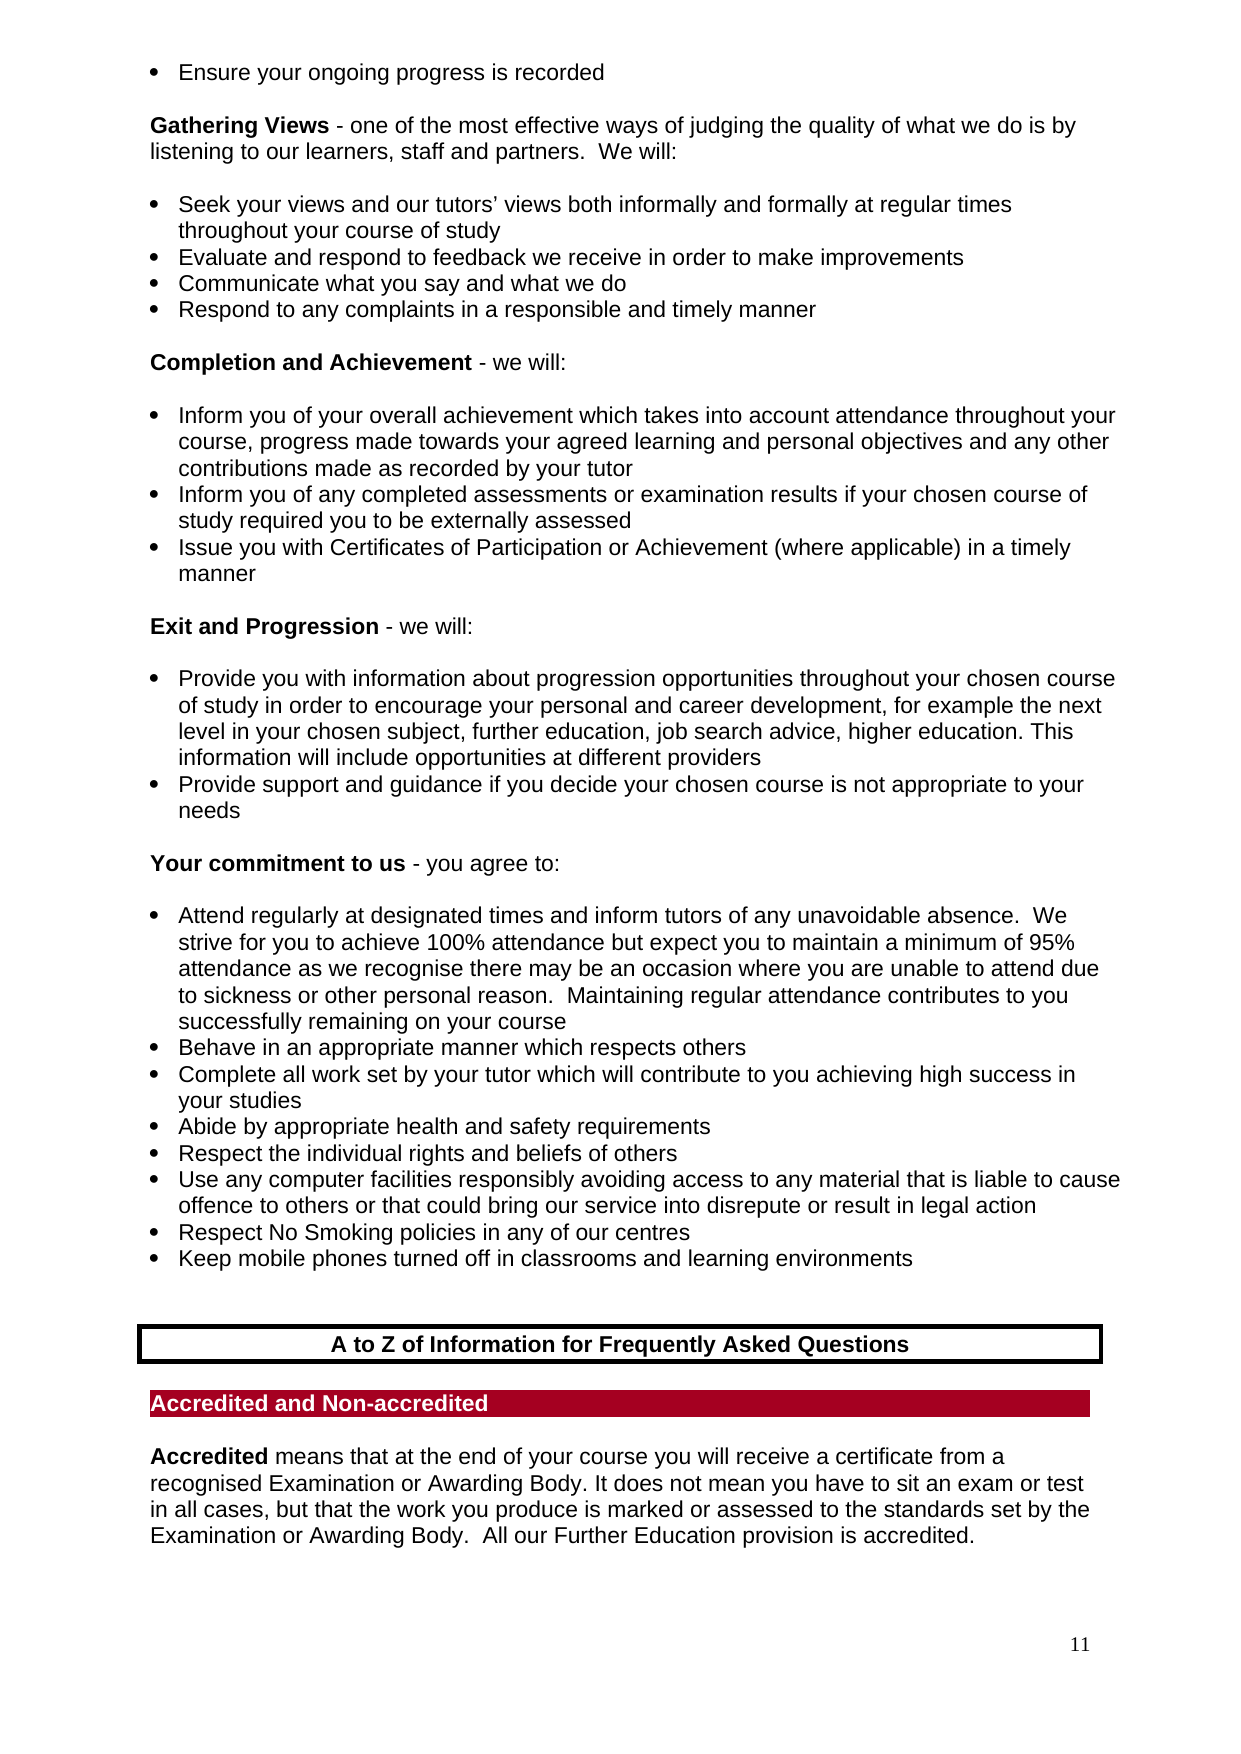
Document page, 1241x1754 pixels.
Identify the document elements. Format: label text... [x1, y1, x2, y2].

list Provide support and guidance if you decide your chosen course is not appropriate to your needs [150, 771, 1121, 823]
text Accredited means that at the end of your course you will receive a certificate from a recognised Examination or Awarding Body. It does not mean you have to sit an exam or test in all cases, but that the work you produce is marked or assessed to the standards set by the Examination or Awarding Body. All our Further Education provision is accredited. [150, 1443, 1090, 1548]
list Inform you of any completed assessments or examination results if your chosen course of study required you to be externally assessed [150, 481, 1121, 533]
list Provide you with information about progression opportunities throughout your chosen course of study in order to encourage your personal and career development, for example the next level in your chosen subject, further education, job search advice, higher education. This information will include opportunities at different providers [150, 665, 1121, 771]
text Completion and Achievement - we will: [150, 349, 1121, 375]
list Use any computer facilities responsibly avoiding access to any material that is liable to cause offence to others or that could bring our service into disrepute or result in legal action [150, 1166, 1121, 1219]
list Evaluate and respond to feedback we receive in order to make improvements [150, 244, 1121, 270]
text A to Z of Information for Frequently Asked Questions [142, 1329, 1099, 1359]
text Accredited and Non-accredited [150, 1390, 1090, 1417]
list Abide by appropriate health and safety requirements [150, 1113, 1121, 1140]
list Ensure your ongoing progress is recorded [150, 59, 1121, 86]
list Behave in an appropriate manner which respects others [150, 1034, 1121, 1061]
list Complete all work set by your tutor which will contribute to you achieving high success in your studies [150, 1061, 1121, 1113]
text Your commitment to us - you agree to: [150, 850, 1121, 876]
text Gathering Views - one of the most effective ways of judging the quality of what we do is by listening to our learners, staff and partners. We will: [150, 112, 1121, 164]
list Attend regularly at designated times and inform tutors of any unavoidable absence. We strive for you to achieve 100% attendance but expect you to maintain a minimum of 95% attendance as we recognise there may be an occasion where you are unable to attend due to sickness or other personal reason. Maintaining regular attendance contributes to you successfully remaining on your course [150, 902, 1121, 1034]
list Inform you of your overall achievement which takes into account attendance throughout your course, progress made towards your agreed learning and personal objectives and any other contributions made as recorded by your tutor [150, 402, 1121, 481]
text Exit and Progression - we will: [150, 613, 1121, 639]
list Communicate what you say and what we do [150, 270, 1121, 296]
list Respect the individual rights and beliefs of others [150, 1140, 1121, 1166]
list Respond to any complaints in a responsible and timely manner [150, 296, 1121, 323]
list Keep mobile phones turned off in classrooms and learning environments [150, 1245, 1121, 1271]
list Issue you with Certificates of Participation or Achievement (where applicable) in a timely manner [150, 533, 1121, 586]
list Seek your views and our tutors’ views both informally and formally at regular times throughout your course of study [150, 191, 1121, 244]
list Respect No Smoking policies in any of our centres [150, 1219, 1121, 1245]
